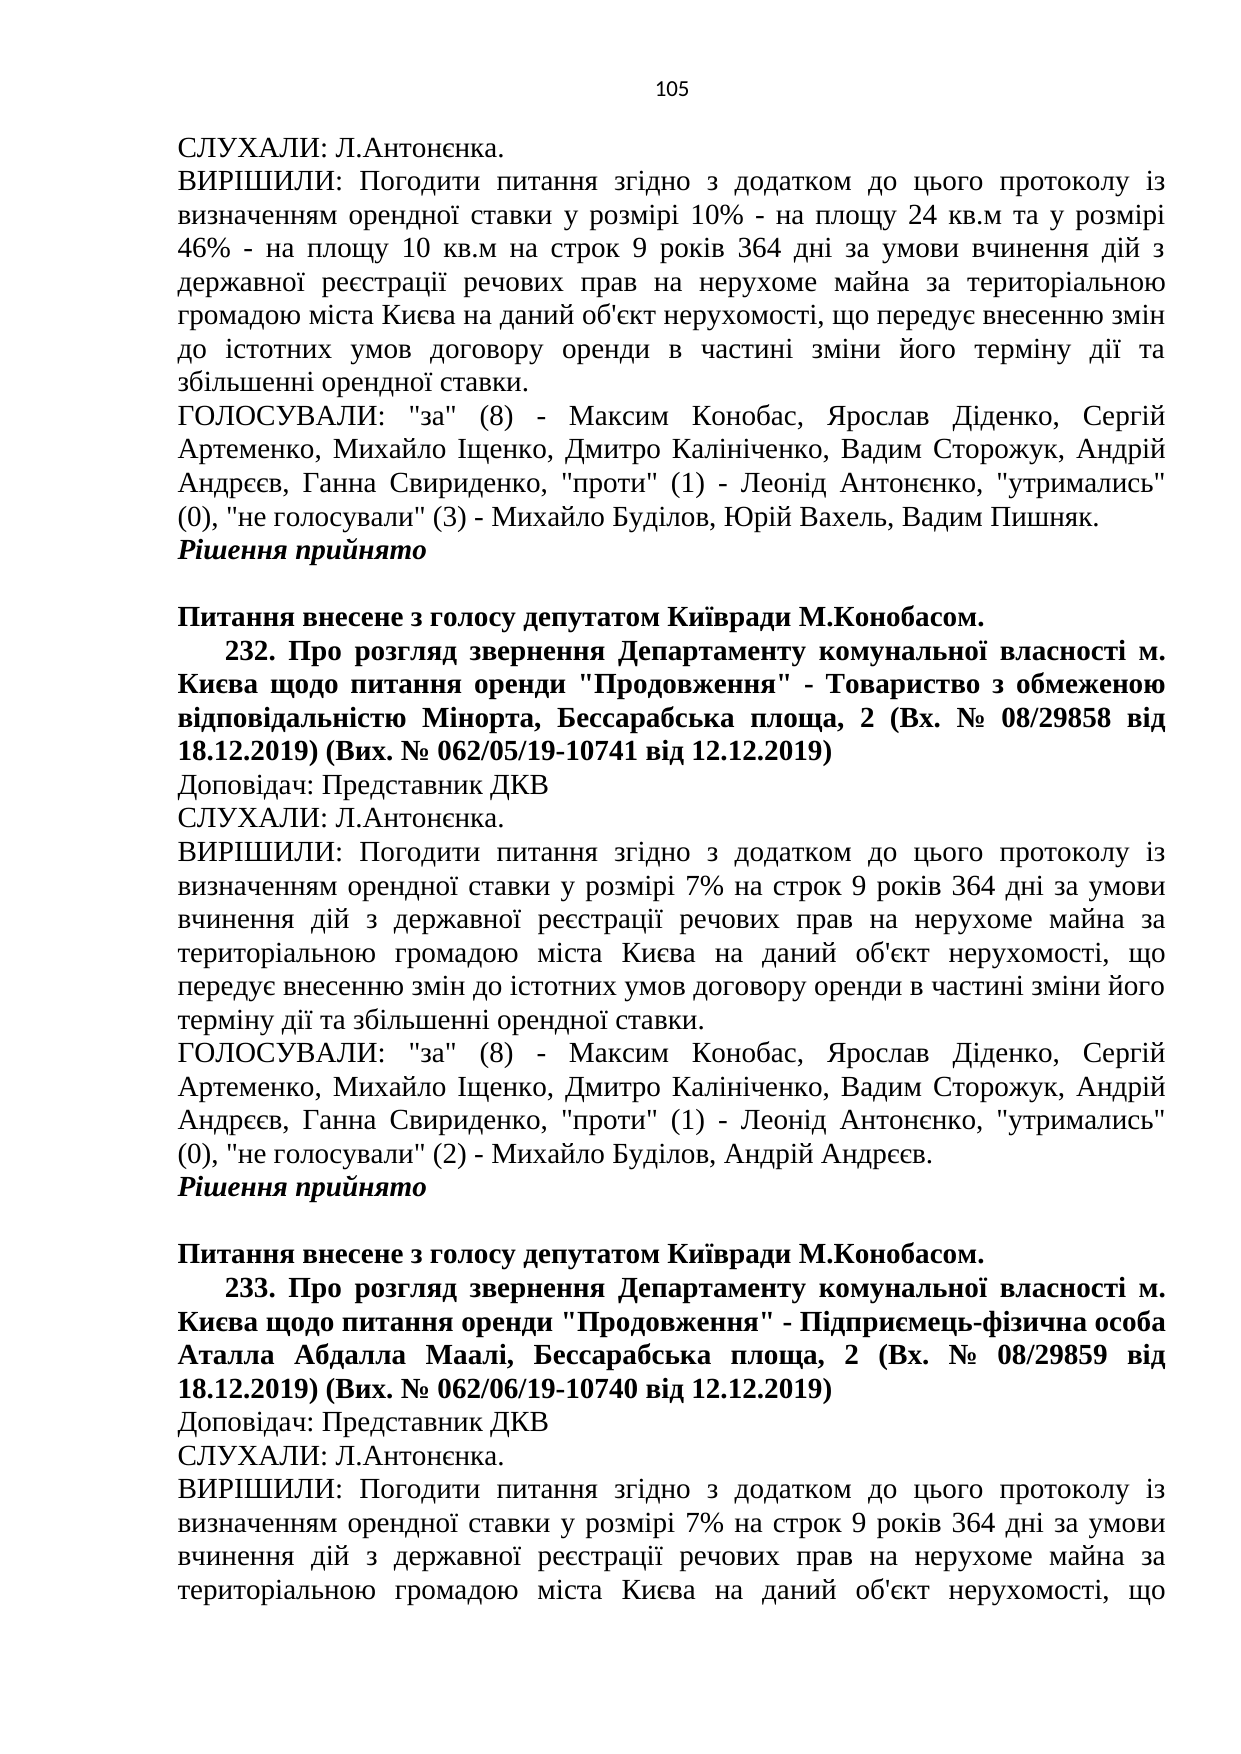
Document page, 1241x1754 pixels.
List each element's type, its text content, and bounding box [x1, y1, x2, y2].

text Рішення прийнято [177, 532, 1167, 566]
text ВИРІШИЛИ: Погодити питання згідно з додатком до цього протоколу із визначенням орендної ставки у розмірі 10% - на площу 24 кв.м та у розмірі 46% - на площу 10 кв.м на строк 9 років 364 дні за умови вчинення дій з державної реєстрації речових прав на нерухоме майна за територіальною громадою міста Києва на даний об'єкт нерухомості, що передує внесенню змін до істотних умов договору оренди в частині зміни його терміну дії та збільшенні орендної ставки. [177, 163, 1167, 398]
text 233. Про розгляд звернення Департаменту комунальної власності м. Києва щодо питання оренди "Продовження" - Підприємець-фізична особа Аталла Абдалла Маалі, Бессарабська площа, 2 (Вх. № 08/29859 від 18.12.2019) (Вих. № 062/06/19-10740 від 12.12.2019) [177, 1270, 1167, 1404]
text СЛУХАЛИ: Л.Антонєнка. [177, 801, 1167, 834]
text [177, 1471, 1167, 1606]
text Доповідач: Представник ДКВ [177, 1404, 1167, 1438]
text СЛУХАЛИ: Л.Антонєнка. [177, 1438, 1167, 1471]
text 232. Про розгляд звернення Департаменту комунальної власності м. Києва щодо питання оренди "Продовження" - Товариство з обмеженою відповідальністю Мінорта, Бессарабська площа, 2 (Вх. № 08/29858 від 18.12.2019) (Вих. № 062/05/19-10741 від 12.12.2019) [177, 633, 1167, 767]
text Питання внесене з голосу депутатом Київради М.Конобасом. [177, 599, 1167, 633]
text ГОЛОСУВАЛИ: "за" (8) - Максим Конобас, Ярослав Діденко, Сергій Артеменко, Михайло Іщенко, Дмитро Калініченко, Вадим Сторожук, Андрій Андрєєв, Ганна Свириденко, "проти" (1) - Леонід Антонєнко, "утримались" (0), "не голосували" (2) - Михайло Буділов, Андрій Андрєєв. [177, 1035, 1167, 1169]
text СЛУХАЛИ: Л.Антонєнка. [177, 130, 1167, 163]
text Рішення прийнято [177, 1169, 1167, 1203]
text Питання внесене з голосу депутатом Київради М.Конобасом. [177, 1237, 1167, 1270]
text Доповідач: Представник ДКВ [177, 767, 1167, 801]
